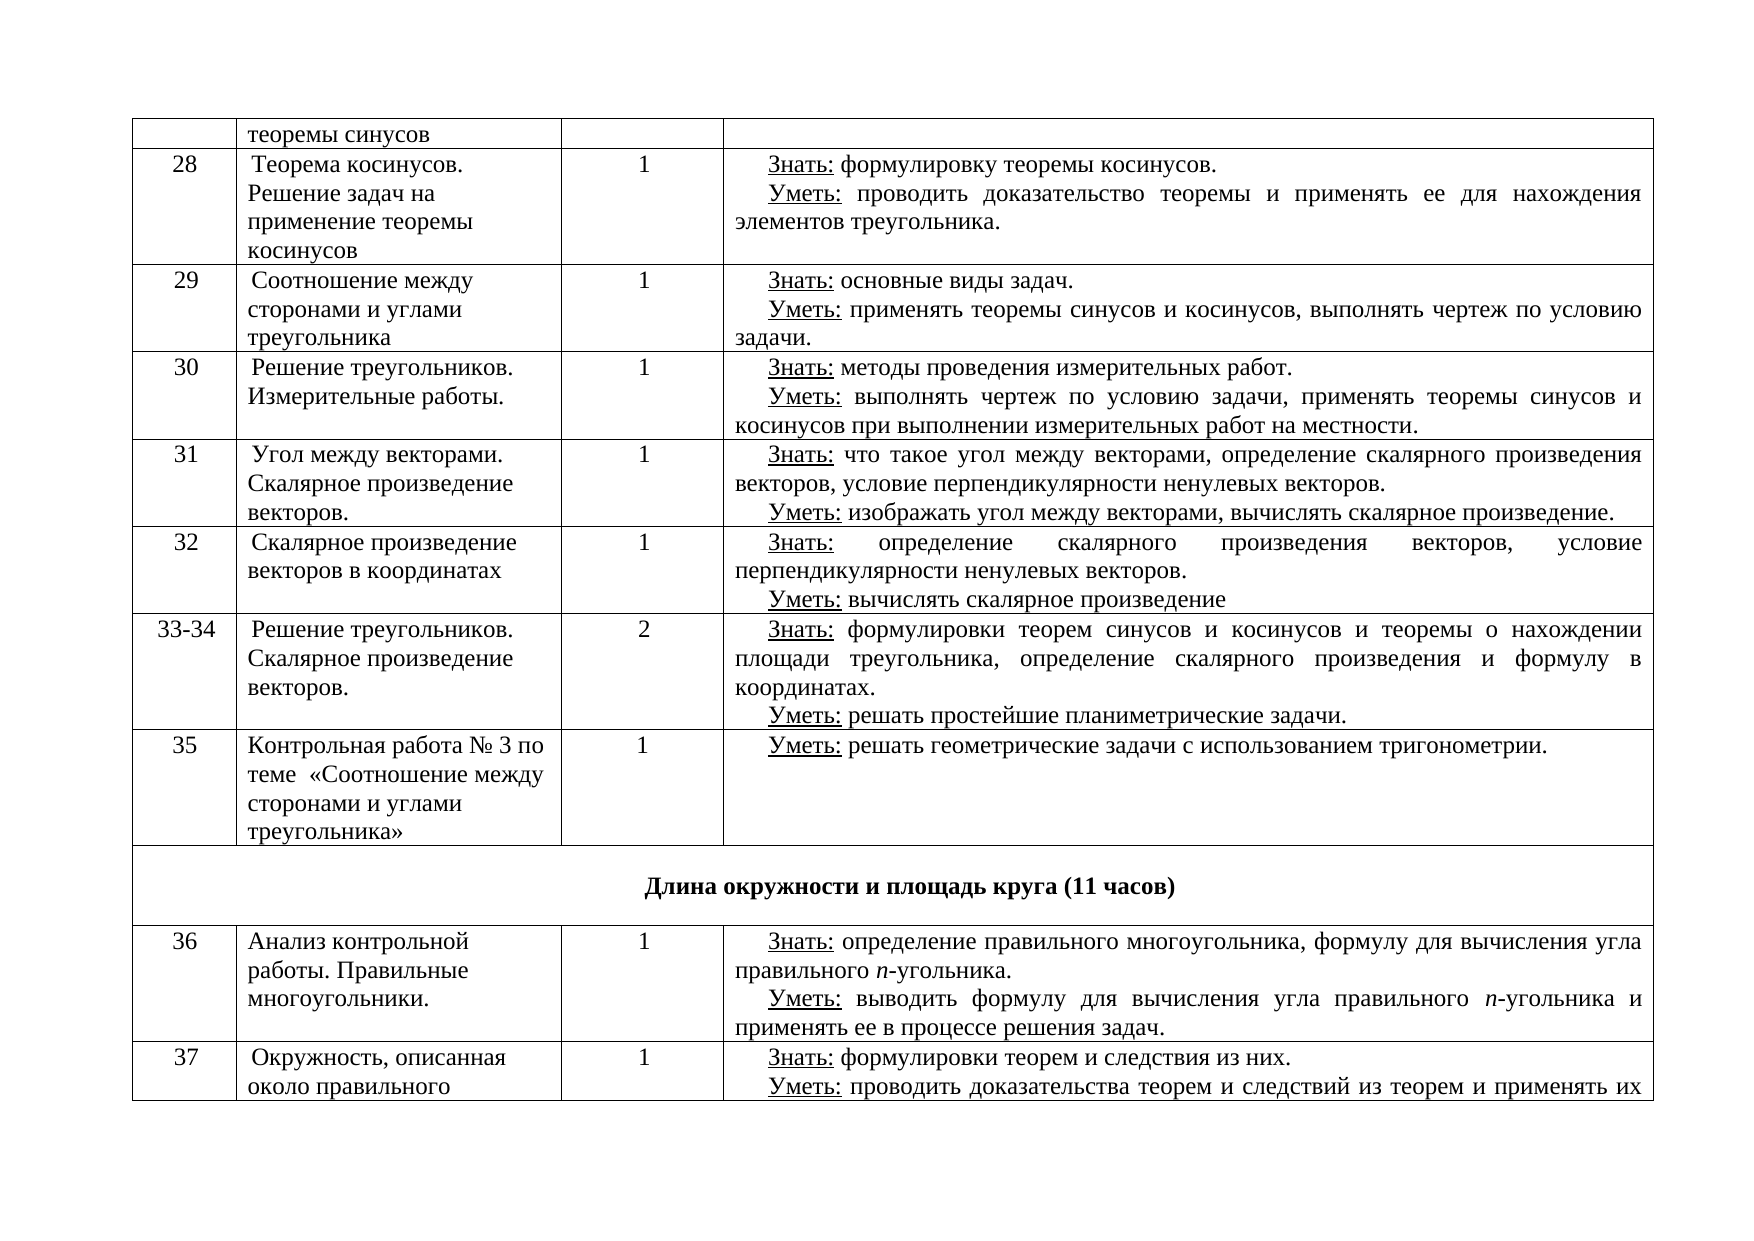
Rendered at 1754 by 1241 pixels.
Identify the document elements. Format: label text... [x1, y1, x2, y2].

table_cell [237, 1042, 561, 1099]
table_cell 32 [133, 527, 236, 613]
table_cell 29 [133, 265, 236, 351]
table_cell Знать: методы проведения измерительных работ. Уметь: выполнять чертеж по условию задачи, применять теоремы синусов и косинусов при выполнении измерительных работ на местности. [724, 352, 1653, 438]
table_cell 1 [562, 149, 723, 264]
table_cell 31 [133, 440, 236, 526]
table_cell 1 [562, 119, 723, 148]
table_cell 27 [133, 119, 236, 148]
table_cell Знать: формулировку теоремы косинусов. Уметь: проводить доказательство теоремы и применять ее для нахождения элементов треугольника. [724, 149, 1653, 264]
table_cell 30 [133, 352, 236, 438]
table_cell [724, 1042, 1653, 1099]
table_cell Скалярное произведение векторов в координатах [237, 527, 561, 613]
table_cell 1 [562, 440, 723, 526]
table_cell Решение треугольников. Измерительные работы. [237, 352, 561, 438]
table_cell 1 [562, 265, 723, 351]
table_cell 36 [133, 926, 236, 1041]
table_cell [237, 119, 561, 148]
table_cell Знать: определение скалярного произведения векторов, условие перпендикулярности ненулевых векторов. Уметь: вычислять скалярное произведение [724, 527, 1653, 613]
table_cell Решение треугольников. Скалярное произведение векторов. [237, 614, 561, 729]
table_cell 1 [562, 730, 723, 845]
table_cell 33-34 [133, 614, 236, 729]
table_cell 1 [562, 352, 723, 438]
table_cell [724, 119, 1653, 148]
table_cell Анализ контрольной работы. Правильные многоугольники. [237, 926, 561, 1041]
table_cell Теорема косинусов. Решение задач на применение теоремы косинусов [237, 149, 561, 264]
table_cell Уметь: решать геометрические задачи с использованием тригонометрии. [724, 730, 1653, 845]
table_cell Соотношение между сторонами и углами треугольника [237, 265, 561, 351]
table_cell Угол между векторами. Скалярное произведение векторов. [237, 440, 561, 526]
table_cell 1 [562, 527, 723, 613]
table_cell Знать: определение правильного многоугольника, формулу для вычисления угла правильного п-угольника. Уметь: выводить формулу для вычисления угла правильного п-угольника и применять ее в процессе решения задач. [724, 926, 1653, 1041]
table_cell 35 [133, 730, 236, 845]
table_cell 1 [562, 1042, 723, 1099]
table_cell Длина окружности и площадь круга (11 часов) [133, 846, 1653, 925]
table_cell Контрольная работа № 3 по теме «Соотношение между сторонами и углами треугольника» [237, 730, 561, 845]
table_cell Знать: основные виды задач. Уметь: применять теоремы синусов и косинусов, выполнять чертеж по условию задачи. [724, 265, 1653, 351]
table_cell 37 [133, 1042, 236, 1099]
table_cell 1 [562, 926, 723, 1041]
table_cell Знать: что такое угол между векторами, определение скалярного произведения векторов, условие перпендикулярности ненулевых векторов. Уметь: изображать угол между векторами, вычислять скалярное произведение. [724, 440, 1653, 526]
table_cell 2 [562, 614, 723, 729]
table_cell 28 [133, 149, 236, 264]
table_cell Знать: формулировки теорем синусов и косинусов и теоремы о нахождении площади треугольника, определение скалярного произведения и формулу в координатах. Уметь: решать простейшие планиметрические задачи. [724, 614, 1653, 729]
